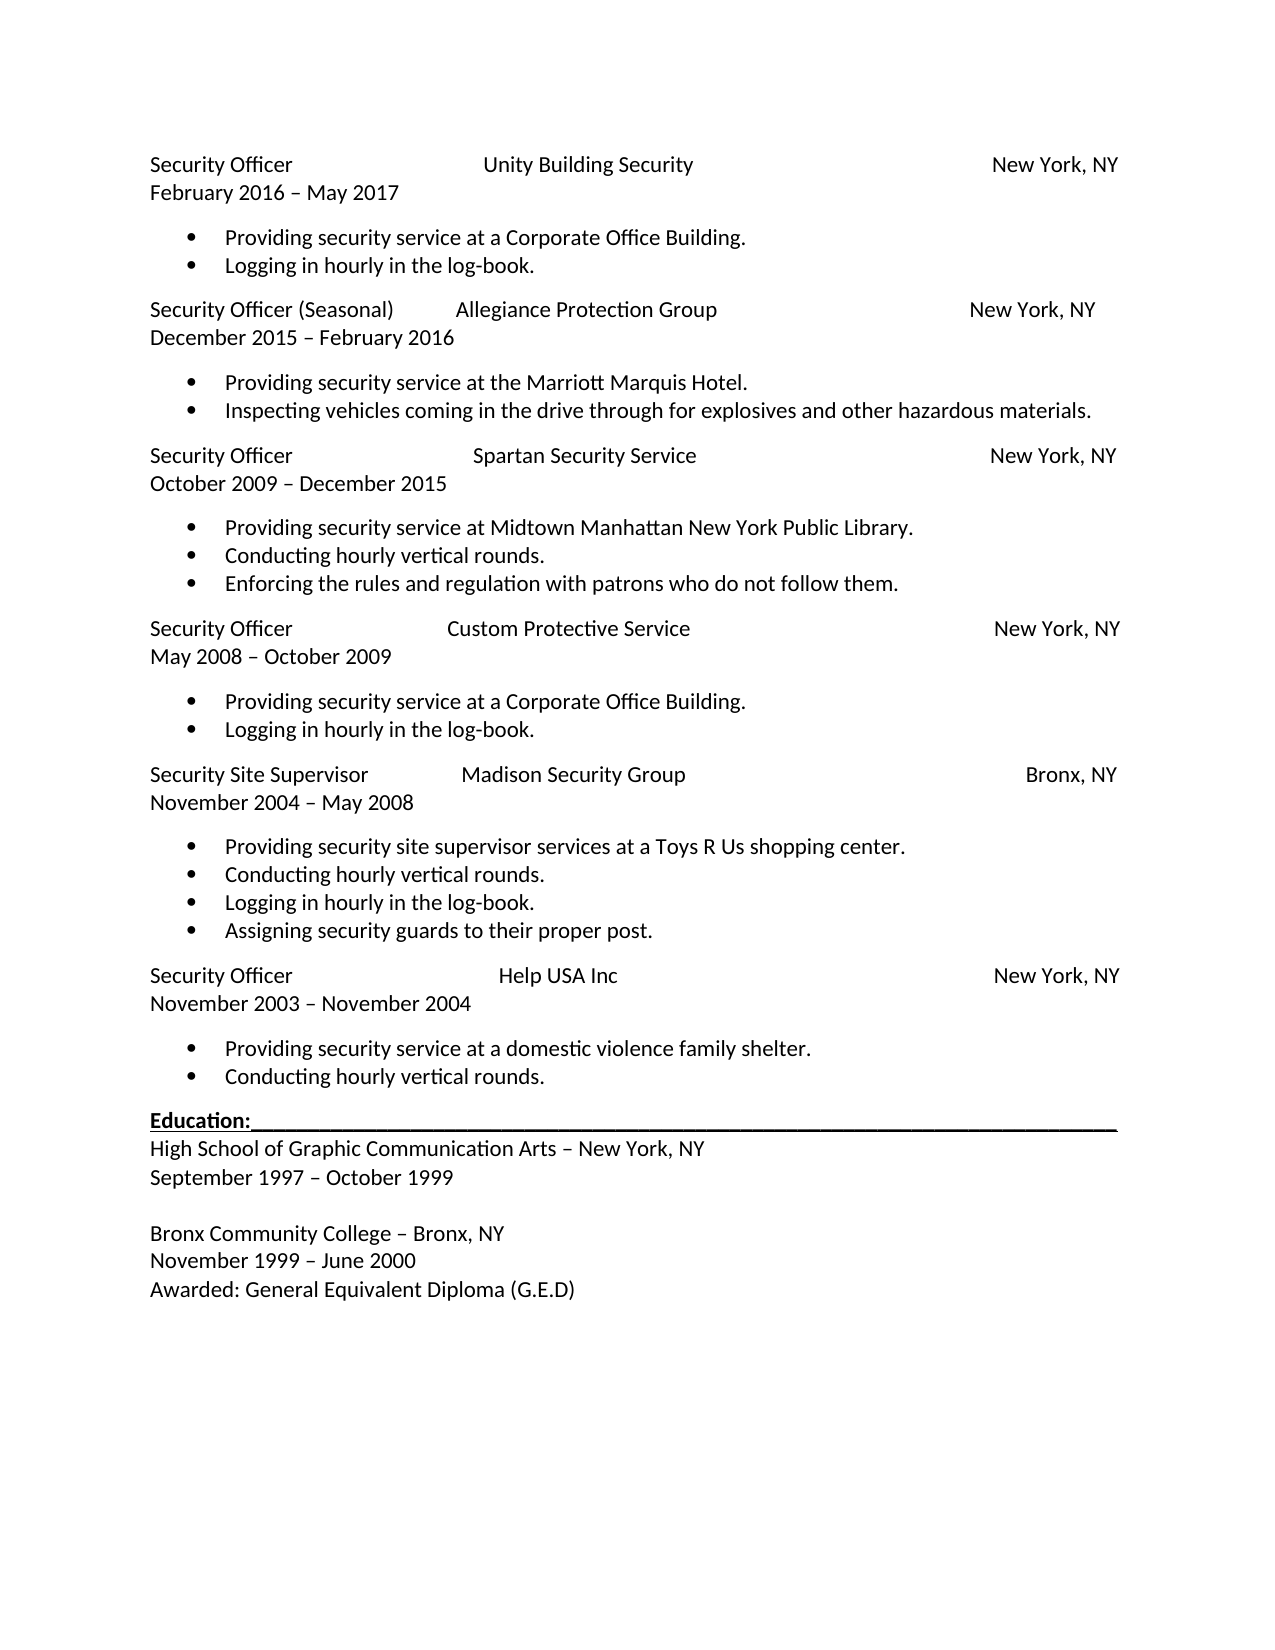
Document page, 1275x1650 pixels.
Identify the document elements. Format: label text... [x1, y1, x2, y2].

text May 2008 – October 2009 [150, 642, 1125, 670]
text Security Officer (Seasonal) Allegiance Protection Group New York, NY [150, 295, 1125, 323]
list Providing security service at a Corporate Office Building. [187, 687, 1125, 715]
list Logging in hourly in the log-book. [187, 715, 1125, 743]
text November 2003 – November 2004 [150, 989, 1125, 1017]
text Bronx Community College – Bronx, NY [150, 1219, 1125, 1247]
list Providing security service at the Marriott Marquis Hotel. [187, 368, 1125, 396]
text Security Site Supervisor Madison Security Group Bronx, NY [150, 760, 1125, 788]
text Awarded: General Equivalent Diploma (G.E.D) [150, 1275, 1125, 1303]
list Enforcing the rules and regulation with patrons who do not follow them. [187, 569, 1125, 598]
text December 2015 – February 2016 [150, 323, 1125, 351]
list Inspecting vehicles coming in the drive through for explosives and other hazardous materials. [187, 396, 1125, 424]
text October 2009 – December 2015 [150, 469, 1125, 497]
text Education:____________________________________________________________________________ [150, 1107, 1125, 1134]
text November 2004 – May 2008 [150, 788, 1125, 816]
list Conducting hourly vertical rounds. [187, 860, 1125, 888]
list Providing security service at a domestic violence family shelter. [187, 1034, 1125, 1062]
text February 2016 – May 2017 [150, 178, 1125, 206]
text November 1999 – June 2000 [150, 1247, 1125, 1275]
text Security Officer Unity Building Security New York, NY [150, 150, 1125, 178]
list Conducting hourly vertical rounds. [187, 1062, 1125, 1090]
text Security Officer Spartan Security Service New York, NY [150, 441, 1125, 469]
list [187, 223, 1125, 251]
list Providing security site supervisor services at a Toys R Us shopping center. [187, 832, 1125, 860]
text September 1997 – October 1999 [150, 1163, 1125, 1191]
list Conducting hourly vertical rounds. [187, 542, 1125, 569]
list Assigning security guards to their proper post. [187, 916, 1125, 944]
text Security Officer Help USA Inc New York, NY [150, 961, 1125, 989]
list Logging in hourly in the log-book. [187, 251, 1125, 279]
list Logging in hourly in the log-book. [187, 888, 1125, 916]
list Providing security service at Midtown Manhattan New York Public Library. [187, 513, 1125, 542]
text High School of Graphic Communication Arts – New York, NY [150, 1134, 1125, 1163]
text Security Officer Custom Protective Service New York, NY [150, 614, 1125, 642]
